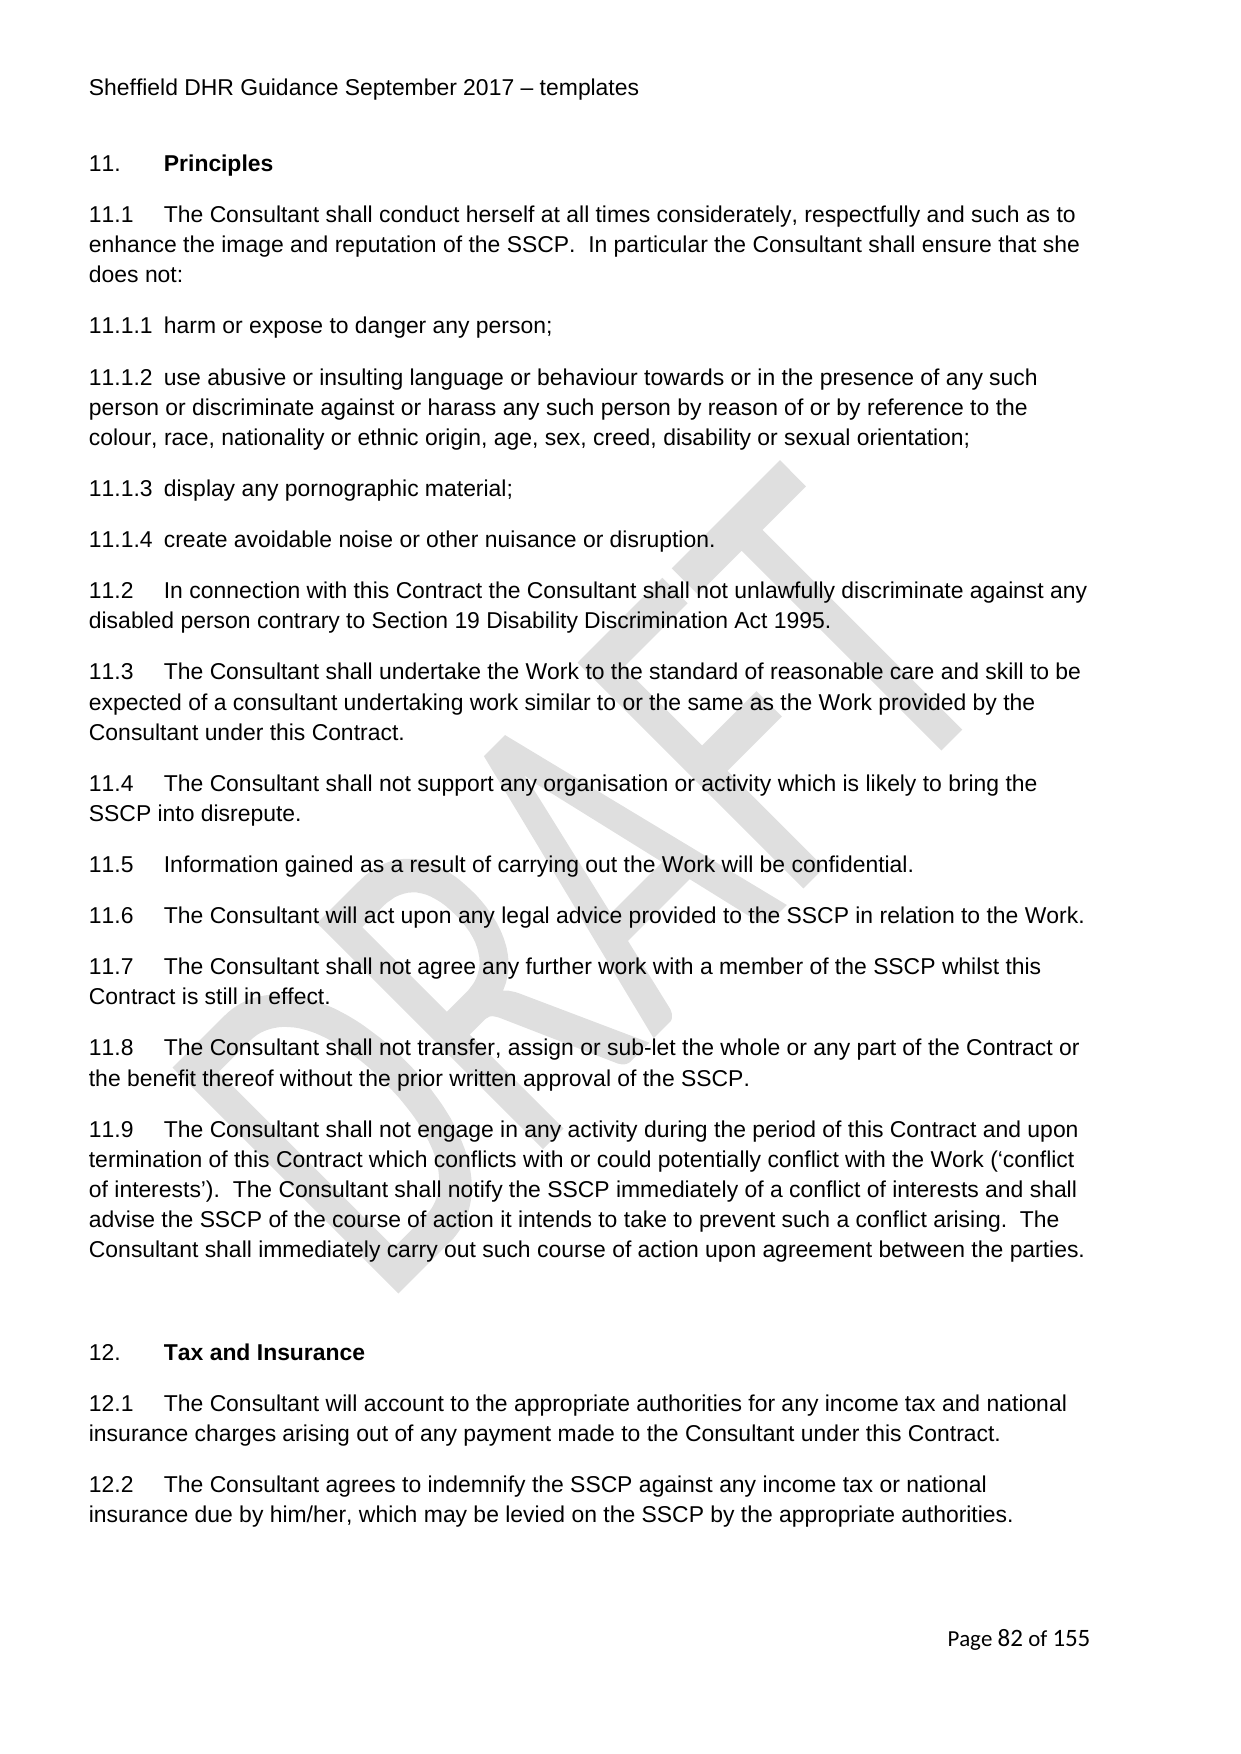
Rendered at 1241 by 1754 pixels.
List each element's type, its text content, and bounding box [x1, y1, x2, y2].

text 11.1.1 harm or expose to danger any person; [89, 312, 1090, 339]
text 12. Tax and Insurance [89, 1338, 1090, 1365]
text 11.3 The Consultant shall undertake the Work to the standard of reasonable care and skill to be expected of a consultant undertaking work similar to or the same as the Work provided by the Consultant under this Contract. [89, 658, 1090, 745]
text 11.1.3 display any pornographic material; [89, 475, 1090, 501]
text 11.1 The Consultant shall conduct herself at all times considerately, respectfully and such as to enhance the image and reputation of the SSCP. In particular the Consultant shall ensure that she does not: [89, 201, 1090, 288]
text 11. Principles [89, 150, 1090, 176]
text 11.6 The Consultant will act upon any legal advice provided to the SSCP in relation to the Work. [89, 902, 1090, 928]
text 11.1.4 create avoidable noise or other nuisance or disruption. [89, 526, 1090, 552]
text 11.7 The Consultant shall not agree any further work with a member of the SSCP whilst this Contract is still in effect. [89, 953, 1090, 1010]
text 12.2 The Consultant agrees to indemnify the SSCP against any income tax or national insurance due by him/her, which may be levied on the SSCP by the appropriate authorities. [89, 1471, 1090, 1527]
text 11.1.2 use abusive or insulting language or behaviour towards or in the presence of any such person or discriminate against or harass any such person by reason of or by reference to the colour, race, nationality or ethnic origin, age, sex, creed, disability or sexual orientation; [89, 363, 1090, 450]
text 11.2 In connection with this Contract the Consultant shall not unlawfully discriminate against any disabled person contrary to Section 19 Disability Discrimination Act 1995. [89, 577, 1090, 634]
text 11.4 The Consultant shall not support any organisation or activity which is likely to bring the SSCP into disrepute. [89, 770, 1090, 826]
text 11.9 The Consultant shall not engage in any activity during the period of this Contract and upon termination of this Contract which conflicts with or could potentially conflict with the Work (‘conflict of interests’). The Consultant shall notify the SSCP immediately of a conflict of interests and shall advise the SSCP of the course of action it intends to take to prevent such a conflict arising. The Consultant shall immediately carry out such course of action upon agreement between the parties. [89, 1116, 1090, 1263]
text 12.1 The Consultant will account to the appropriate authorities for any income tax and national insurance charges arising out of any payment made to the Consultant under this Contract. [89, 1389, 1090, 1446]
text 11.8 The Consultant shall not transfer, assign or sub-let the whole or any part of the Contract or the benefit thereof without the prior written approval of the SSCP. [89, 1034, 1090, 1091]
text 11.5 Information gained as a result of carrying out the Work will be confidential. [89, 851, 1090, 877]
